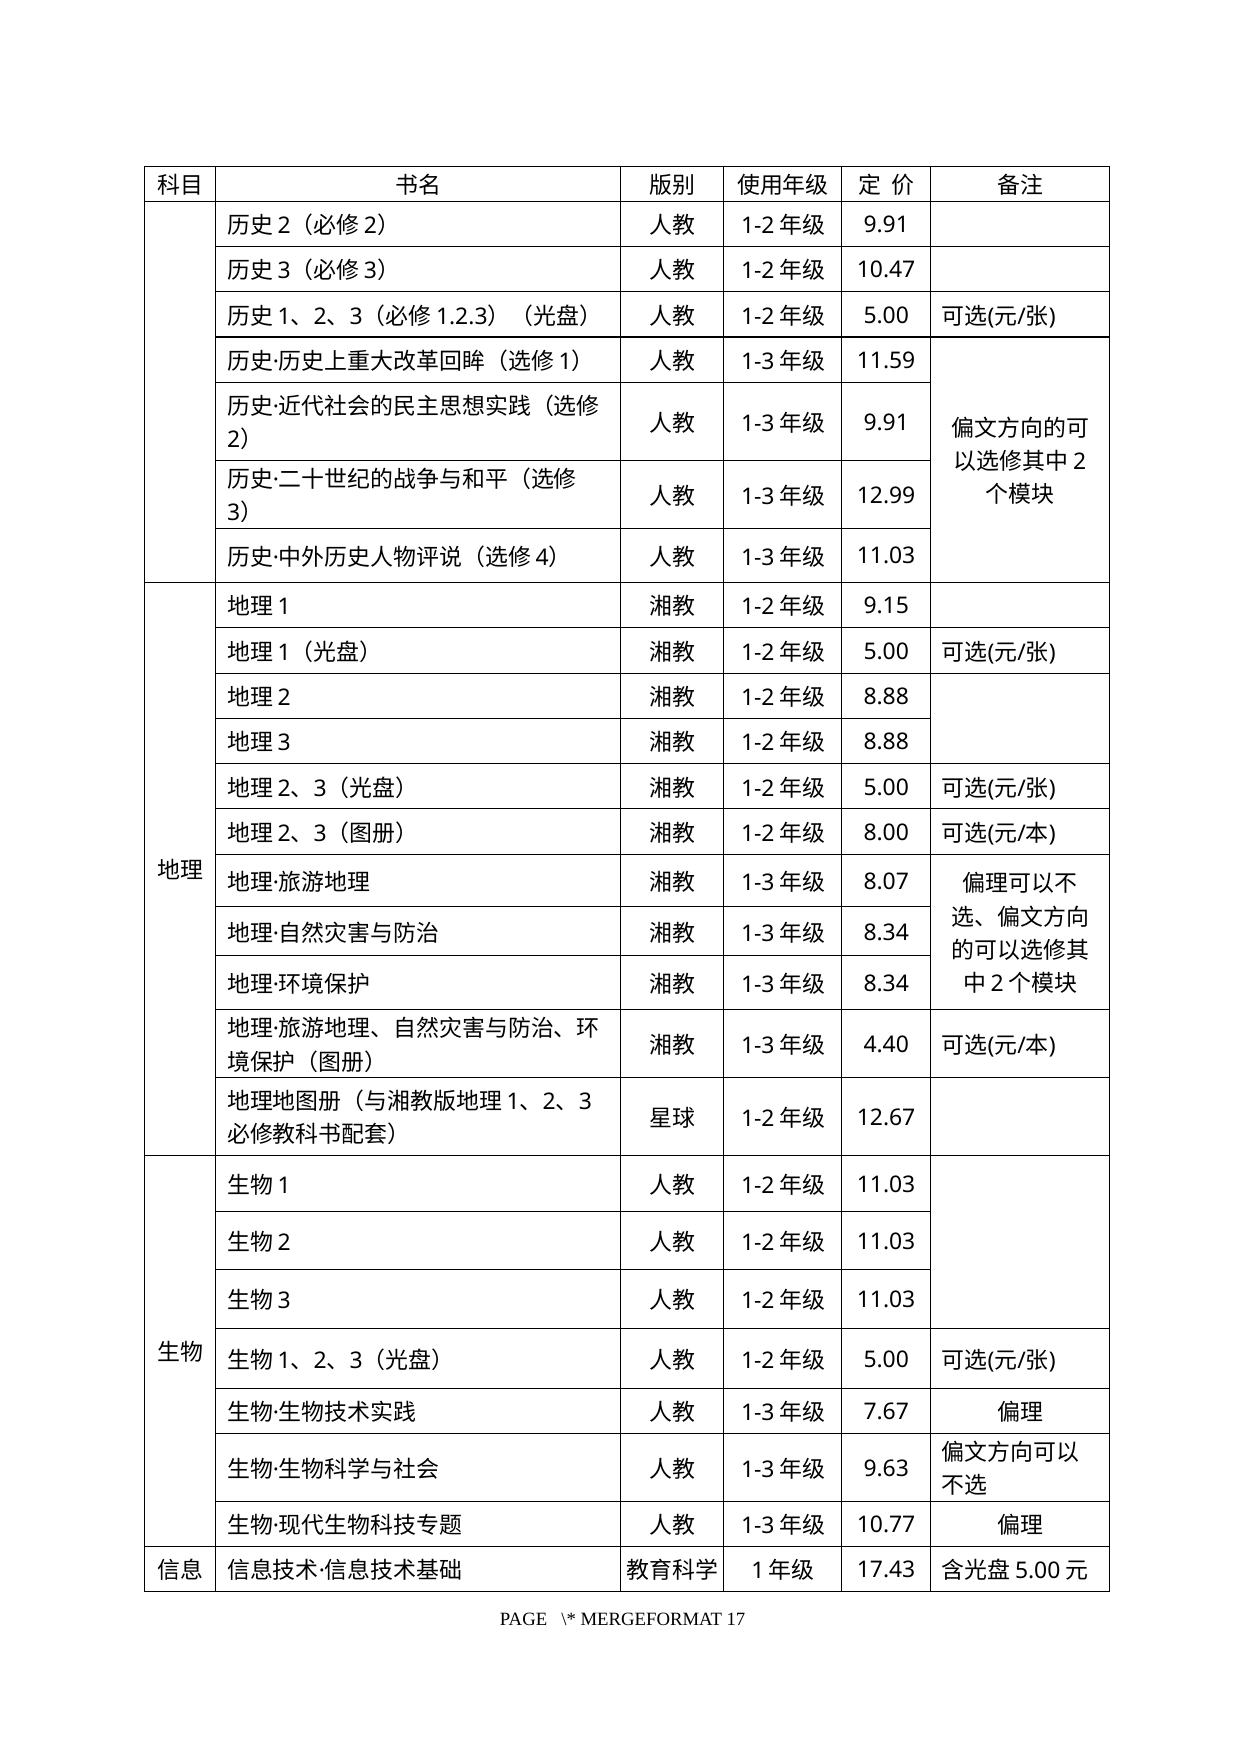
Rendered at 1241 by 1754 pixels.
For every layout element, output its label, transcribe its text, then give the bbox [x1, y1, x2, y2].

table_cell 11.03 [842, 1156, 930, 1211]
table_cell 偏理 [931, 1502, 1109, 1546]
table_cell 8.00 [842, 809, 930, 854]
table_cell 人教 [621, 1434, 723, 1501]
table_cell 湘教 [621, 907, 723, 955]
table_cell 7.67 [842, 1389, 930, 1433]
table_cell 1-3年级 [724, 907, 841, 955]
table_cell 1-3年级 [724, 461, 841, 527]
table_cell 湘教 [621, 855, 723, 906]
table_cell 9.63 [842, 1434, 930, 1501]
table_cell 历史·历史上重大改革回眸（选修1） [216, 338, 620, 382]
table_cell 偏理可以不选、偏文方向的可以选修其中2个模块 [931, 855, 1109, 1009]
table_cell 5.00 [842, 1329, 930, 1387]
table_cell 信息技术 [145, 1547, 215, 1591]
table_cell 1-2年级 [724, 583, 841, 627]
table_cell 湘教 [621, 583, 723, 627]
table_header 书名 [216, 167, 620, 201]
table_cell 人教 [621, 529, 723, 582]
table_cell 1年级 [724, 1547, 841, 1591]
table_cell 地理1 [216, 583, 620, 627]
table_cell 1-3年级 [724, 338, 841, 382]
table_cell 地理地图册（与湘教版地理1、2、3必修教科书配套） [216, 1078, 620, 1155]
table_cell 可选(元/张) [931, 764, 1109, 808]
table_cell 1-2年级 [724, 674, 841, 718]
table_cell 可选(元/张) [931, 628, 1109, 672]
table_cell 17.43 [842, 1547, 930, 1591]
table_cell 人教 [621, 1212, 723, 1268]
table_cell 1-2年级 [724, 1212, 841, 1268]
table_cell 1-3年级 [724, 1010, 841, 1077]
table_cell 人教 [621, 461, 723, 527]
table_cell 11.59 [842, 338, 930, 382]
table_cell 8.88 [842, 719, 930, 763]
table_cell [931, 674, 1109, 763]
table_cell 历史2（必修2） [216, 202, 620, 246]
table_cell 偏文方向可以不选 [931, 1434, 1109, 1501]
table_cell 历史·近代社会的民主思想实践（选修2） [216, 383, 620, 460]
table_cell 地理·旅游地理 [216, 855, 620, 906]
table_cell 生物3 [216, 1270, 620, 1328]
table_cell [931, 1156, 1109, 1328]
table_cell 人教 [621, 383, 723, 460]
table_cell 可选(元/张) [931, 1329, 1109, 1387]
table_cell 5.00 [842, 628, 930, 672]
table_cell 11.03 [842, 529, 930, 582]
table_header 定 价 [842, 167, 930, 201]
table_cell 历史·二十世纪的战争与和平（选修3） [216, 461, 620, 527]
table_cell 地理·环境保护 [216, 956, 620, 1009]
table_header 版别 [621, 167, 723, 201]
table_cell 8.34 [842, 907, 930, 955]
table_cell 1-2年级 [724, 1270, 841, 1328]
table_header 科目 [145, 167, 215, 201]
table_cell 人教 [621, 1270, 723, 1328]
table_cell 10.47 [842, 247, 930, 291]
table_cell 1-2年级 [724, 1078, 841, 1155]
table_cell [931, 583, 1109, 627]
table_cell 11.03 [842, 1270, 930, 1328]
table_cell 1-2年级 [724, 292, 841, 336]
table_cell 12.99 [842, 461, 930, 527]
table_cell 1-3年级 [724, 855, 841, 906]
table_cell 5.00 [842, 764, 930, 808]
table_cell 5.00 [842, 292, 930, 336]
table_cell 地理·旅游地理、自然灾害与防治、环境保护（图册） [216, 1010, 620, 1077]
table_cell 1-2年级 [724, 202, 841, 246]
table_cell 湘教 [621, 809, 723, 854]
table_cell 地理2、3（光盘） [216, 764, 620, 808]
table_header 备注 [931, 167, 1109, 201]
table_cell 人教 [621, 1389, 723, 1433]
table_cell 人教 [621, 1329, 723, 1387]
table_cell 1-2年级 [724, 628, 841, 672]
table_cell 8.07 [842, 855, 930, 906]
table_cell 信息技术·信息技术基础 [216, 1547, 620, 1591]
table_cell 生物1 [216, 1156, 620, 1211]
table_cell 1-3年级 [724, 529, 841, 582]
table_cell 地理3 [216, 719, 620, 763]
table_cell 生物 [145, 1156, 215, 1546]
table_cell 历史 [145, 202, 215, 582]
table_cell 1-2年级 [724, 247, 841, 291]
table_cell 1-3年级 [724, 1434, 841, 1501]
table_cell 星球 [621, 1078, 723, 1155]
table_cell 地理2 [216, 674, 620, 718]
table_cell 教育科学 [621, 1547, 723, 1591]
table_cell 1-2年级 [724, 1329, 841, 1387]
table_cell 地理·自然灾害与防治 [216, 907, 620, 955]
table_cell [931, 1078, 1109, 1155]
table_cell 8.34 [842, 956, 930, 1009]
table_cell 12.67 [842, 1078, 930, 1155]
table_cell 1-3年级 [724, 956, 841, 1009]
table_cell 湘教 [621, 1010, 723, 1077]
table_cell 历史1、2、3（必修1.2.3）（光盘） [216, 292, 620, 336]
table_cell 地理 [145, 583, 215, 1155]
table_cell 11.03 [842, 1212, 930, 1268]
table_cell 9.15 [842, 583, 930, 627]
table_cell 8.88 [842, 674, 930, 718]
table_header 使用年级 [724, 167, 841, 201]
table_cell 生物·现代生物科技专题 [216, 1502, 620, 1546]
table_cell 含光盘5.00元 [931, 1547, 1109, 1591]
table_cell 地理2、3（图册） [216, 809, 620, 854]
table_cell 偏文方向的可以选修其中2个模块 [931, 338, 1109, 582]
table_cell 湘教 [621, 674, 723, 718]
table_cell 湘教 [621, 719, 723, 763]
table_cell 可选(元/本) [931, 1010, 1109, 1077]
table_cell 湘教 [621, 628, 723, 672]
table_cell [931, 247, 1109, 291]
table_cell 生物1、2、3（光盘） [216, 1329, 620, 1387]
table_cell 1-2年级 [724, 809, 841, 854]
table_cell 偏理 [931, 1389, 1109, 1433]
table_cell 4.40 [842, 1010, 930, 1077]
table_cell 人教 [621, 247, 723, 291]
table_cell 湘教 [621, 764, 723, 808]
table_cell 可选(元/张) [931, 292, 1109, 336]
table_cell 人教 [621, 1502, 723, 1546]
table_cell 人教 [621, 338, 723, 382]
table_cell 生物2 [216, 1212, 620, 1268]
table_cell 9.91 [842, 383, 930, 460]
table_cell 可选(元/本) [931, 809, 1109, 854]
table_cell [931, 202, 1109, 246]
table_cell 1-2年级 [724, 719, 841, 763]
table_cell 人教 [621, 1156, 723, 1211]
table_cell 人教 [621, 202, 723, 246]
table_cell 人教 [621, 292, 723, 336]
table_cell 地理1（光盘） [216, 628, 620, 672]
table_cell 1-3年级 [724, 1502, 841, 1546]
table_cell 1-2年级 [724, 1156, 841, 1211]
table_cell 1-2年级 [724, 764, 841, 808]
table_cell 9.91 [842, 202, 930, 246]
table_cell 历史·中外历史人物评说（选修4） [216, 529, 620, 582]
table_cell 生物·生物科学与社会 [216, 1434, 620, 1501]
table_cell 10.77 [842, 1502, 930, 1546]
table_cell 湘教 [621, 956, 723, 1009]
table_cell 1-3年级 [724, 1389, 841, 1433]
table_cell 历史3（必修3） [216, 247, 620, 291]
table_cell 1-3年级 [724, 383, 841, 460]
table_cell 生物·生物技术实践 [216, 1389, 620, 1433]
